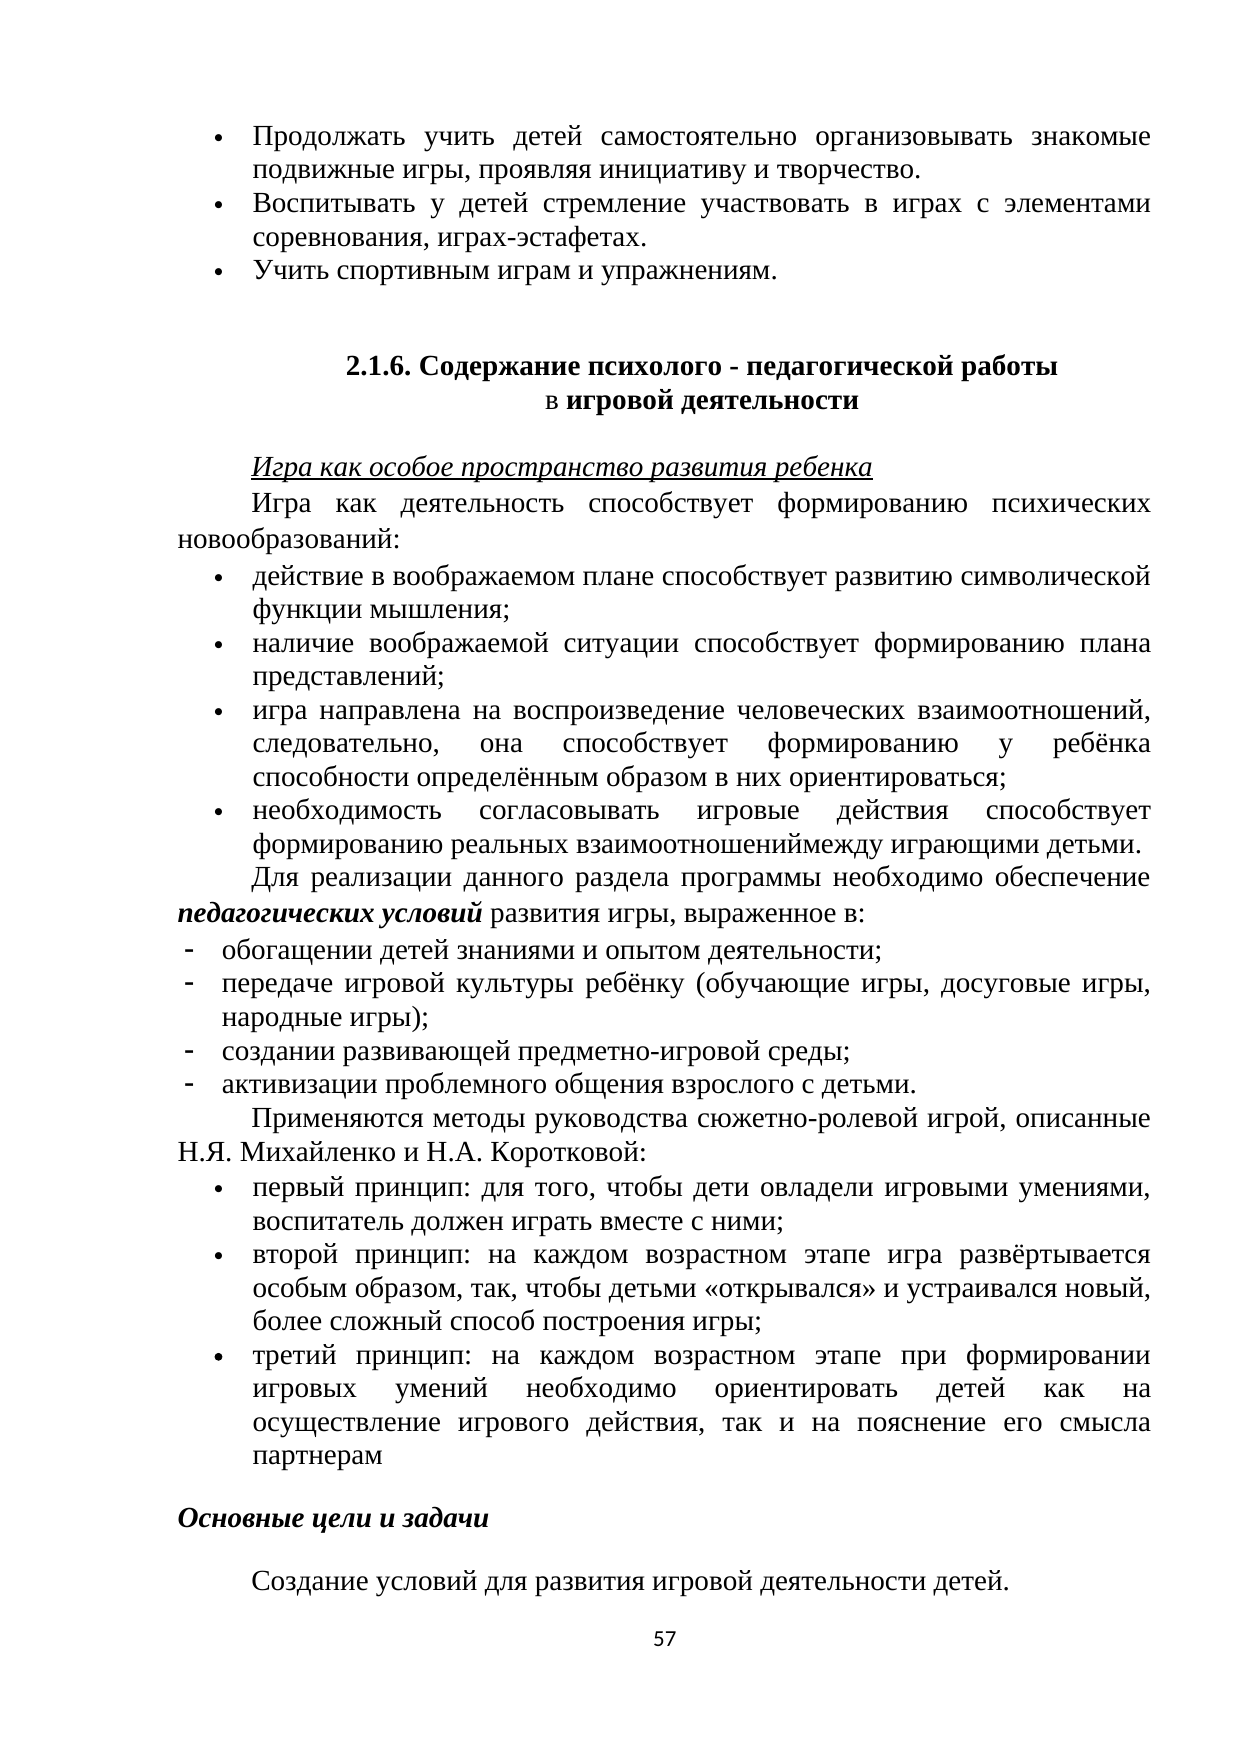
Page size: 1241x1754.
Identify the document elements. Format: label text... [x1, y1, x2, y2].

list игра направлена на воспроизведение человеческих взаимоотношений, следовательно, она способствует формированию у ребёнка способности определённым образом в них ориентироваться; [215, 692, 1152, 792]
list активизации проблемного общения взрослого с детьми. [184, 1066, 1152, 1100]
list в игровой деятельности [252, 382, 1152, 416]
text Для реализации данного раздела программы необходимо обеспечение педагогических условий развития игры, выраженное в: [177, 859, 1152, 929]
list первый принцип: для того, чтобы дети овладели игровыми умениями, воспитатель должен играть вместе с ними; [215, 1169, 1152, 1236]
list Учить спортивным играм и упражнениям. [215, 252, 1152, 286]
list второй принцип: на каждом возрастном этапе игра развёртывается особым образом, так, чтобы детьми «открывался» и устраивался новый, более сложный способ построения игры; [215, 1236, 1152, 1337]
text Создание условий для развития игровой деятельности детей. [177, 1563, 1152, 1596]
list действие в воображаемом плане способствует развитию символической функции мышления; [215, 558, 1152, 625]
list создании развивающей предметно-игровой среды; [184, 1033, 1152, 1066]
text Применяются методы руководства сюжетно-ролевой игрой, описанные Н.Я. Михайленко и Н.А. Коротковой: [177, 1100, 1152, 1169]
text Игра как деятельность способствует формированию психических новообразований: [177, 485, 1152, 555]
list наличие воображаемой ситуации способствует формированию плана представлений; [215, 625, 1152, 692]
text Игра как особое пространство развития ребенка [251, 449, 1152, 483]
list третий принцип: на каждом возрастном этапе при формировании игровых умений необходимо ориентировать детей как на осуществление игрового действия, так и на пояснение его смысла партнерам [215, 1337, 1152, 1471]
list необходимость согласовывать игровые действия способствует формированию реальных взаимоотношениймежду играющими детьми. [215, 792, 1152, 859]
list обогащении детей знаниями и опытом деятельности; [184, 932, 1152, 965]
list Воспитывать у детей стремление участвовать в играх с элементами соревнования, играх-эстафетах. [215, 185, 1152, 252]
text Основные цели и задачи [177, 1500, 1152, 1534]
list 2.1.6. Содержание психолого - педагогической работы [252, 348, 1152, 382]
list передаче игровой культуры ребёнку (обучающие игры, досуговые игры, народные игры); [184, 965, 1152, 1033]
list Продолжать учить детей самостоятельно организовывать знакомые подвижные игры, проявляя инициативу и творчество. [215, 118, 1152, 185]
